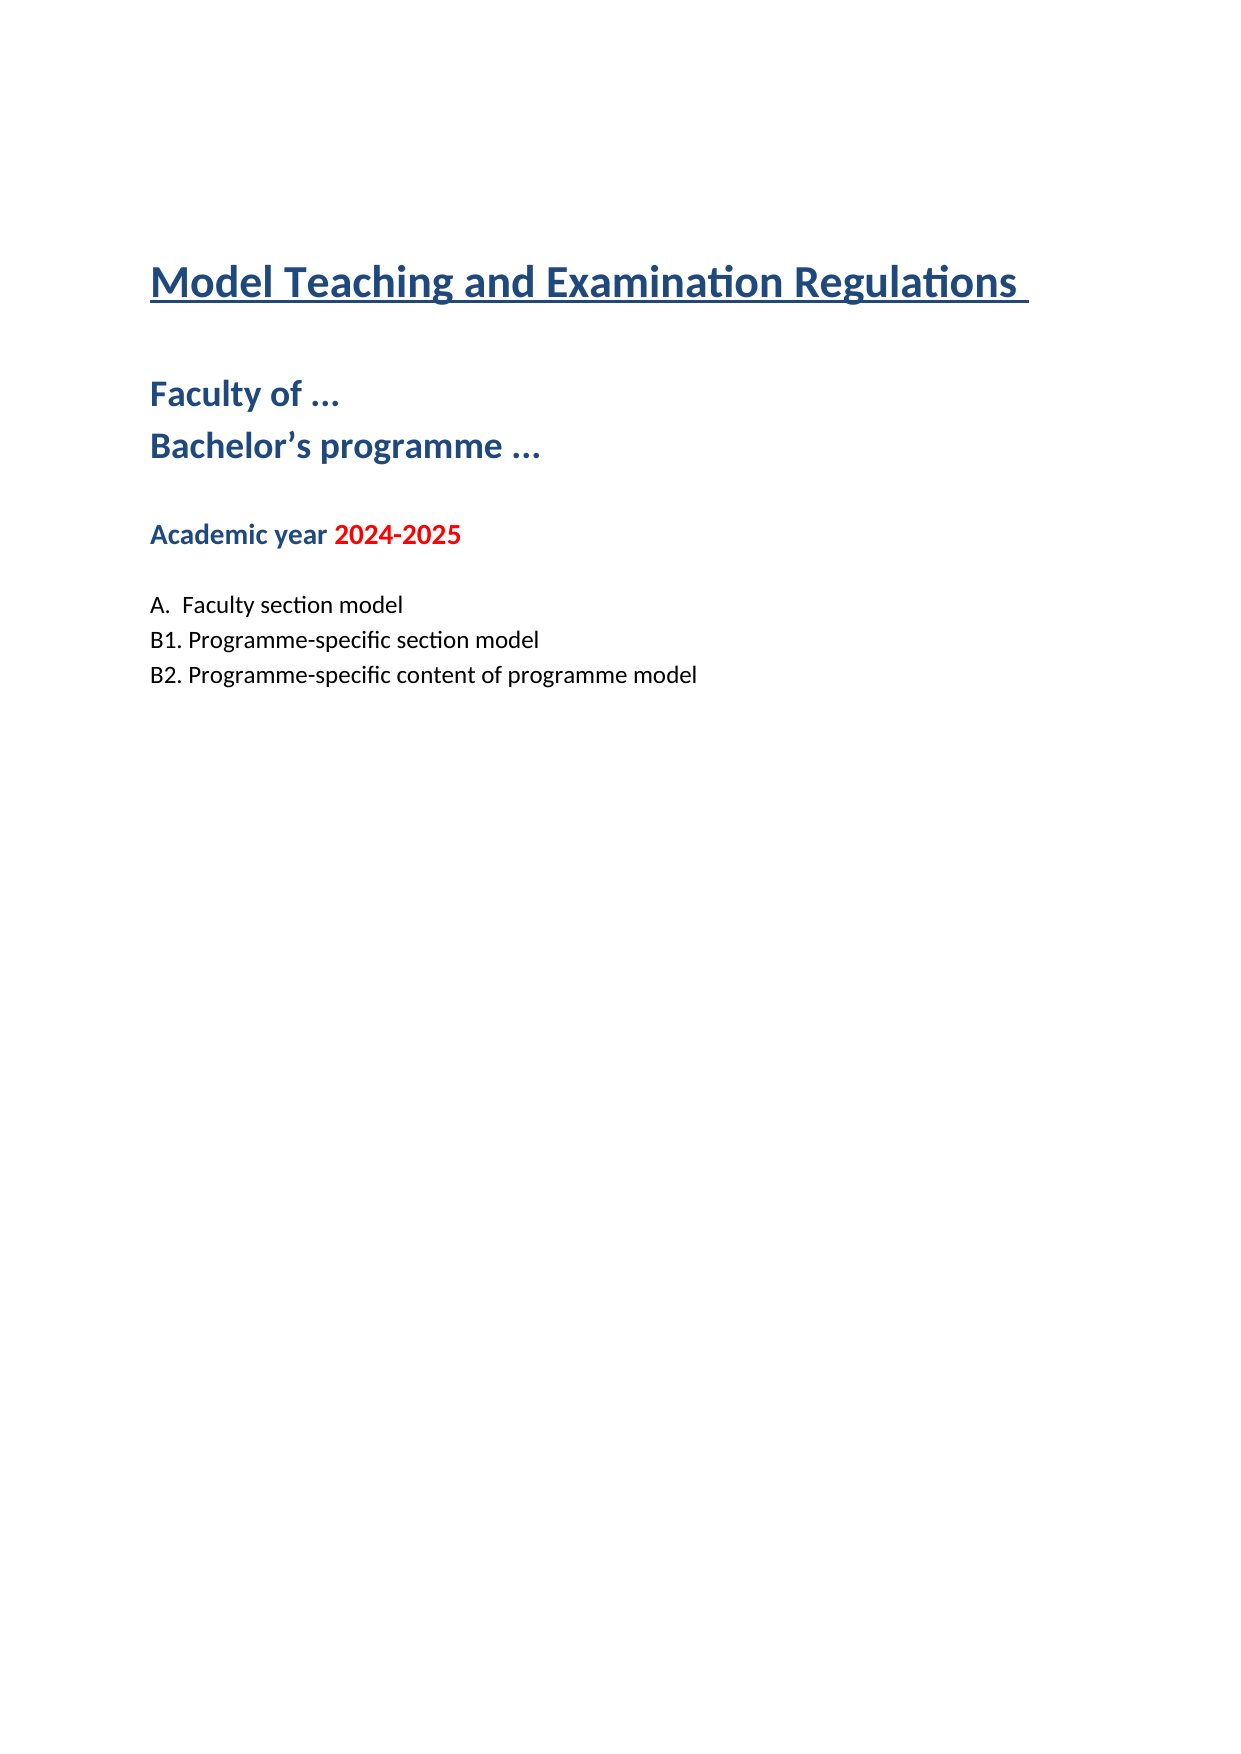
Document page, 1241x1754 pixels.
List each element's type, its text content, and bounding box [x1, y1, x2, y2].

text B2. Programme-specific content of programme model [150, 659, 1090, 689]
text Model Teaching and Examination Regulations [150, 252, 1090, 308]
text Bachelor’s programme ... [150, 422, 1090, 468]
text Faculty of ... [150, 369, 1090, 415]
text B1. Programme-specific section model [150, 624, 1090, 654]
text A. Faculty section model [150, 589, 1090, 619]
text Academic year 2024-2025 [150, 516, 1090, 551]
